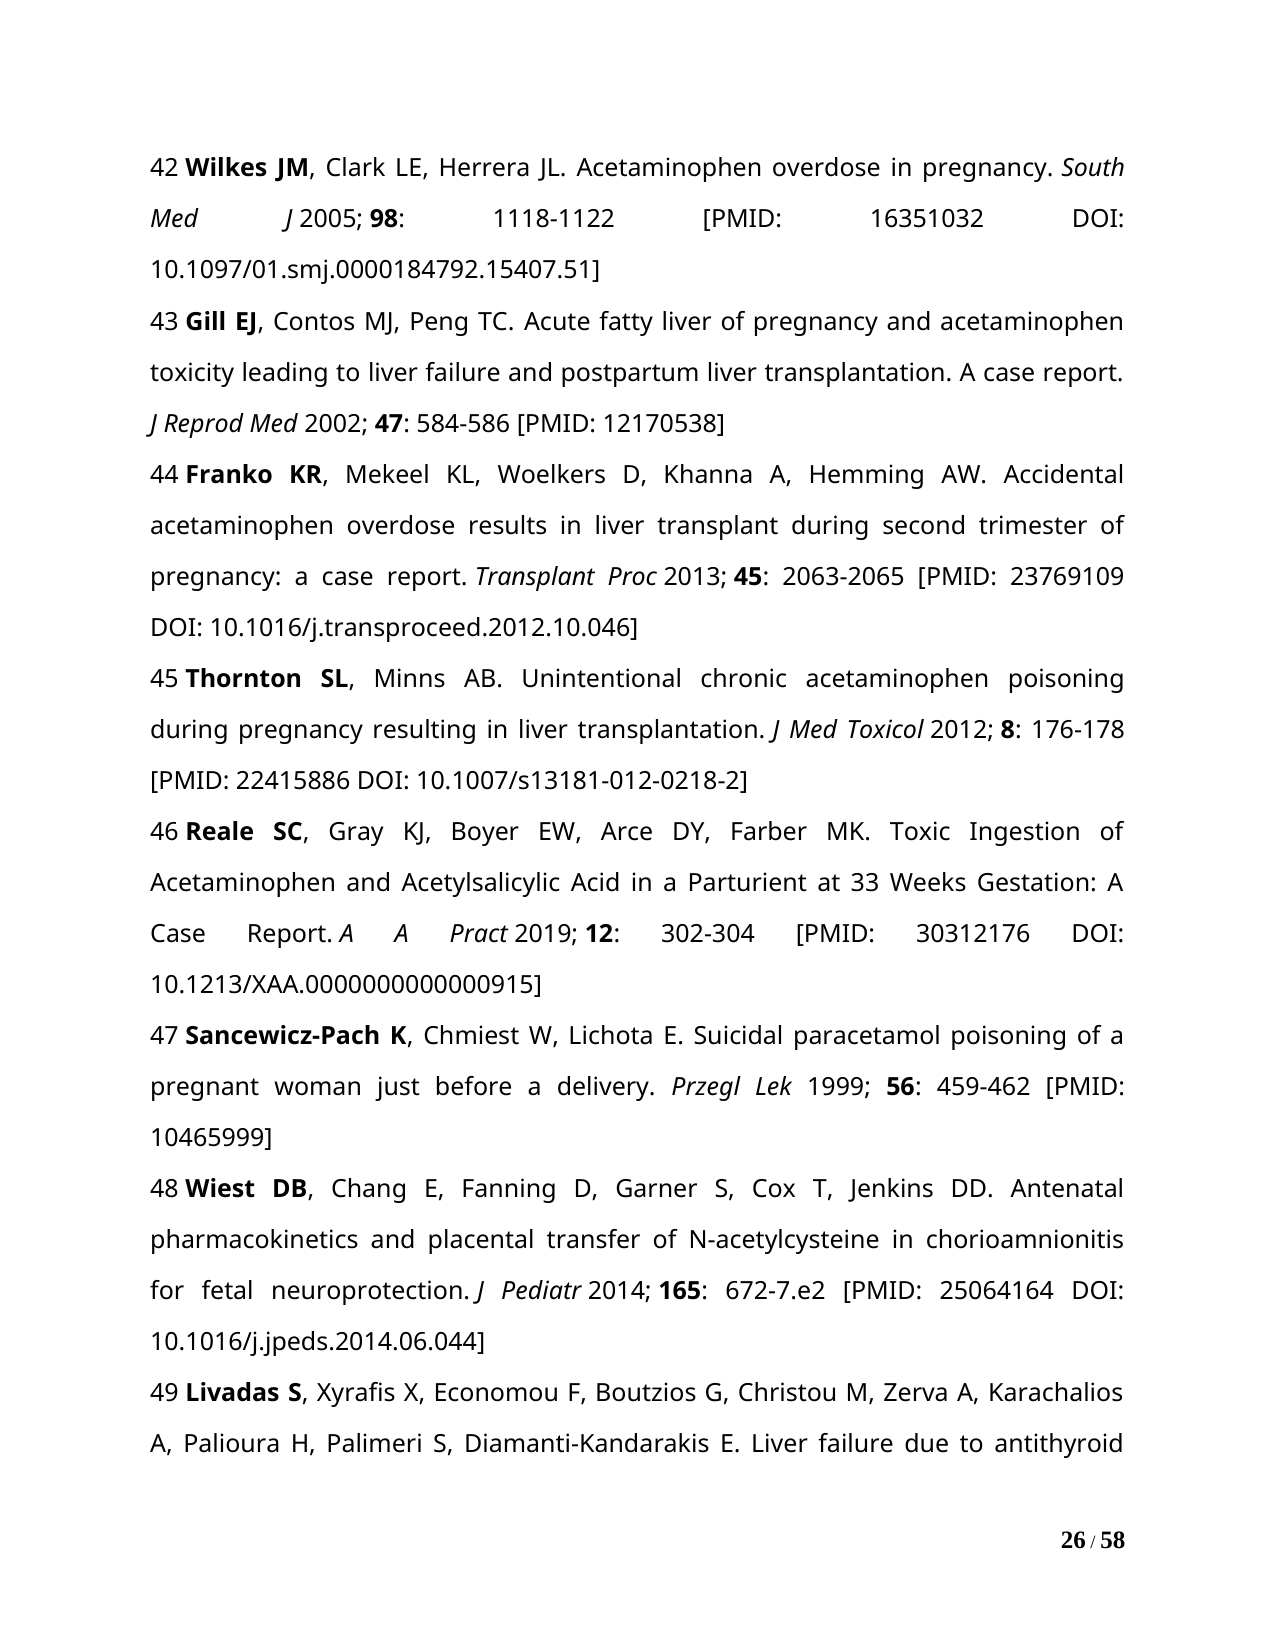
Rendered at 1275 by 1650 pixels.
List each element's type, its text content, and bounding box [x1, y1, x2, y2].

text 42 Wilkes JM, Clark LE, Herrera JL. Acetaminophen overdose in pregnancy. South Med J 2005; 98: 1118-1122 [PMID: 16351032 DOI: 10.1097/01.smj.0000184792.15407.51] [150, 150, 1125, 286]
text 43 Gill EJ, Contos MJ, Peng TC. Acute fatty liver of pregnancy and acetaminophen toxicity leading to liver failure and postpartum liver transplantation. A case report. J Reprod Med 2002; 47: 584-586 [PMID: 12170538] [150, 303, 1125, 439]
text 45 Thornton SL, Minns AB. Unintentional chronic acetaminophen poisoning during pregnancy resulting in liver transplantation. J Med Toxicol 2012; 8: 176-178 [PMID: 22415886 DOI: 10.1007/s13181-012-0218-2] [150, 660, 1125, 797]
text 48 Wiest DB, Chang E, Fanning D, Garner S, Cox T, Jenkins DD. Antenatal pharmacokinetics and placental transfer of N-acetylcysteine in chorioamnionitis for fetal neuroprotection. J Pediatr 2014; 165: 672-7.e2 [PMID: 25064164 DOI: 10.1016/j.jpeds.2014.06.044] [150, 1171, 1125, 1358]
text 46 Reale SC, Gray KJ, Boyer EW, Arce DY, Farber MK. Toxic Ingestion of Acetaminophen and Acetylsalicylic Acid in a Parturient at 33 Weeks Gestation: A Case Report. A A Pract 2019; 12: 302-304 [PMID: 30312176 DOI: 10.1213/XAA.0000000000000915] [150, 813, 1125, 1001]
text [150, 1375, 1125, 1460]
text 47 Sancewicz-Pach K, Chmiest W, Lichota E. Suicidal paracetamol poisoning of a pregnant woman just before a delivery. Przegl Lek 1999; 56: 459-462 [PMID: 10465999] [150, 1018, 1125, 1154]
text 44 Franko KR, Mekeel KL, Woelkers D, Khanna A, Hemming AW. Accidental acetaminophen overdose results in liver transplant during second trimester of pregnancy: a case report. Transplant Proc 2013; 45: 2063-2065 [PMID: 23769109 DOI: 10.1016/j.transproceed.2012.10.046] [150, 456, 1125, 643]
